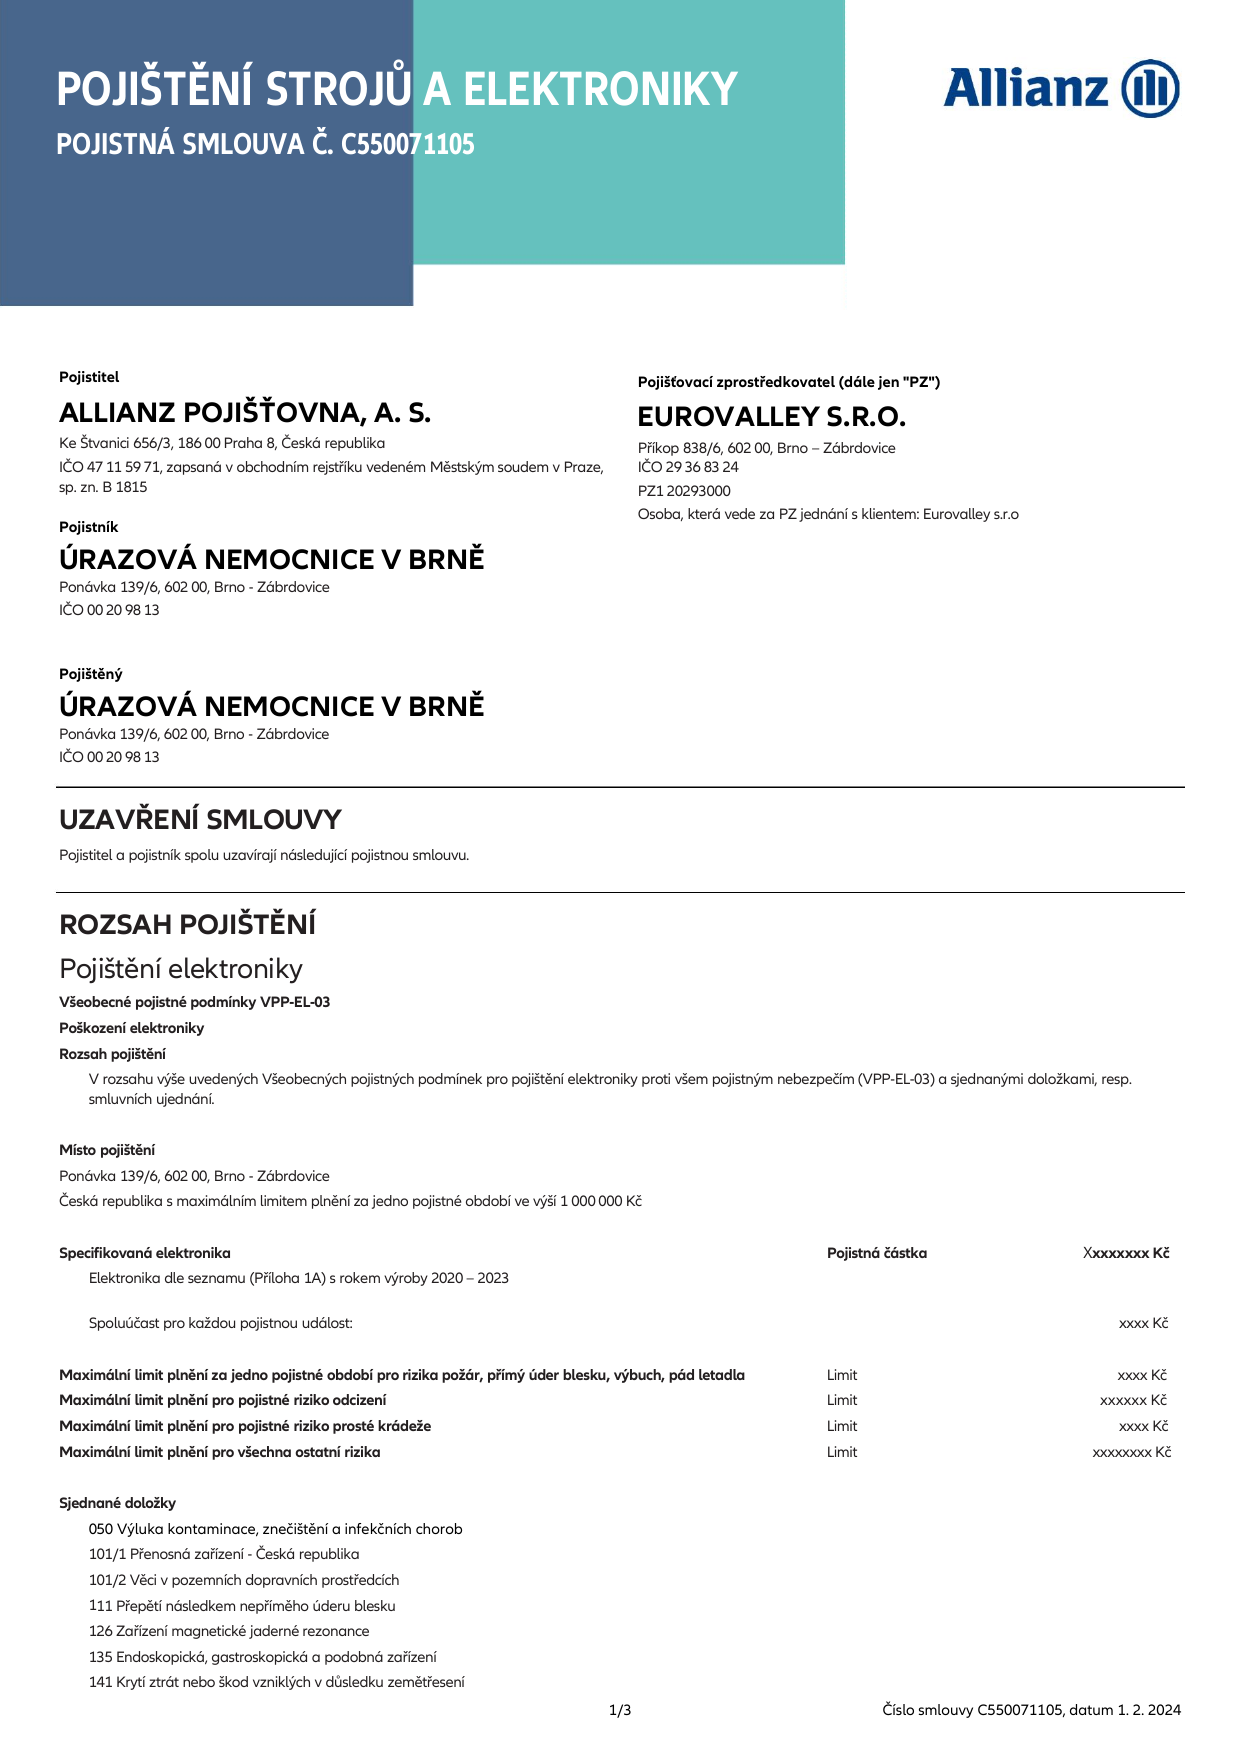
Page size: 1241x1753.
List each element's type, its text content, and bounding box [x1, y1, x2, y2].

text Ponávka 139/6, 602 00, Brno - Zábrdovice [59, 577, 510, 596]
text Pojistná částka [827, 1243, 953, 1262]
text 1 [88, 1544, 120, 1563]
text xxxxxxxx Kč [1092, 1442, 1205, 1461]
text xxxx Kč [1084, 1365, 1205, 1384]
text 1 [88, 1673, 120, 1692]
text 50 Výluka kontaminace, znečištění a infekčních chorob [96, 1519, 488, 1538]
text IČO 29 36 83 24 [638, 458, 916, 476]
text Maximální limit plnění pro pojistné riziko prosté krádeže [59, 1416, 452, 1435]
text Místo pojištění [59, 1140, 181, 1159]
text 1 [88, 1570, 120, 1589]
text Limit [827, 1365, 883, 1384]
text POJISTNÁ SMLOUVA Č. C550071105 [56, 124, 763, 162]
text IČO 00 20 98 13 [59, 601, 510, 619]
text Pojistník [59, 517, 142, 536]
text Osoba, která vede za PZ jednání s klientem: Eurovalley s.r.o [638, 504, 1037, 523]
text Příkop 838/6, 602 00, Brno – Zábrdovice [638, 438, 916, 457]
text PZ1 20293000 [638, 481, 756, 500]
text xxxxxx Kč [1100, 1391, 1205, 1409]
text Maximální limit plnění pro pojistné riziko odcizení [59, 1390, 759, 1409]
text smluvních ujednání. [88, 1089, 1154, 1108]
picture [941, 57, 1182, 120]
text 11 Přepětí následkem nepříměho úderu blesku [96, 1596, 488, 1615]
text Limit [827, 1442, 883, 1461]
text 01/2 Věci v pozemních dopravních prostředcích [120, 1570, 488, 1589]
text IČO 00 20 98 13 [59, 748, 510, 766]
text UZAVŘENÍ SMLOUVY [59, 801, 368, 836]
text Maximální limit plnění pro všechna ostatní rizika [59, 1442, 402, 1461]
text Česká republika s maximálním limitem plnění za jedno pojistné období ve výší 1 000 000 Kč [59, 1192, 658, 1210]
text Xxxxxxxx Kč [1083, 1243, 1205, 1262]
text /3 [617, 1700, 655, 1719]
text Rozsah pojištění [59, 1044, 192, 1063]
text Elektronika dle seznamu (Příloha 1A) s rokem výroby 2020 – 2023 [88, 1269, 527, 1287]
text Pojistitel [59, 368, 143, 387]
text ÚRAZOVÁ NEMOCNICE V BRNĚ [59, 688, 510, 724]
text xxxx Kč [1119, 1416, 1205, 1435]
text Poškození elektroniky [59, 1018, 359, 1037]
text Limit [827, 1391, 883, 1409]
text POJIŠTĚNÍ STROJŮ A ELEKTRONIKY [56, 57, 763, 117]
picture [0, 0, 847, 310]
text Pojištěný [59, 664, 146, 683]
text ALLIANZ POJIŠŤOVNA, A. S. [59, 394, 457, 429]
text Ponávka 139/6, 602 00, Brno - Zábrdovice [59, 1166, 350, 1185]
text ROZSAH POJIŠTĚNÍ [59, 906, 341, 941]
text Spoluúčast pro každou pojistnou událost: [88, 1314, 379, 1333]
text 26 Zařízení magnetické jaderné rezonance [120, 1622, 488, 1640]
text V rozsahu výše uvedených Všeobecných pojistných podmínek pro pojištění elektroniky proti všem pojistným nebezpečím (VPP-EL-03) a sjednanými doložkami, resp. [88, 1069, 1154, 1088]
text 1 [88, 1596, 120, 1614]
picture [53, 889, 1187, 895]
text xxxx Kč [1119, 1314, 1205, 1333]
text Sjednané doložky [59, 1493, 203, 1512]
picture [53, 783, 1187, 790]
text Všeobecné pojistné podmínky VPP-EL-03 [59, 992, 359, 1011]
text ÚRAZOVÁ NEMOCNICE V BRNĚ [59, 541, 510, 576]
text 1 [88, 1647, 120, 1666]
text Limit [827, 1416, 883, 1435]
text Pojistitel a pojistník spolu uzavírají následující pojistnou smlouvu. [59, 845, 496, 864]
text 35 Endoskopická, gastroskopická a podobná zařízení [120, 1647, 488, 1666]
text Ke Štvanici 656/3, 186 00 Praha 8, Česká republika [59, 434, 405, 453]
text Maximální limit plnění za jedno pojistné období pro rizika požár, přímý úder blesku, výbuch, pád letadla [59, 1365, 759, 1384]
text Pojišťovací zprostředkovatel (dále jen "PZ") [638, 372, 966, 391]
text IČO 47 11 59 71, zapsaná v obchodním rejstříku vedeném Městským soudem v Praze, [59, 458, 621, 476]
text Číslo smlouvy C550071105, datum 1. 2. 2024 [882, 1700, 1206, 1719]
text sp. zn. B 1815 [59, 477, 621, 496]
text EUROVALLEY S.R.O. [638, 398, 931, 433]
text 1 [88, 1622, 120, 1640]
text Specifikovaná elektronika [59, 1243, 263, 1262]
text 41 Krytí ztrát nebo škod vzniklých v důsledku zemětřesení [120, 1673, 488, 1692]
text Ponávka 139/6, 602 00, Brno - Zábrdovice [59, 724, 510, 743]
text Pojištění elektroniky [59, 951, 329, 986]
text 01/1 Přenosná zařízení - Česká republika [120, 1545, 488, 1563]
